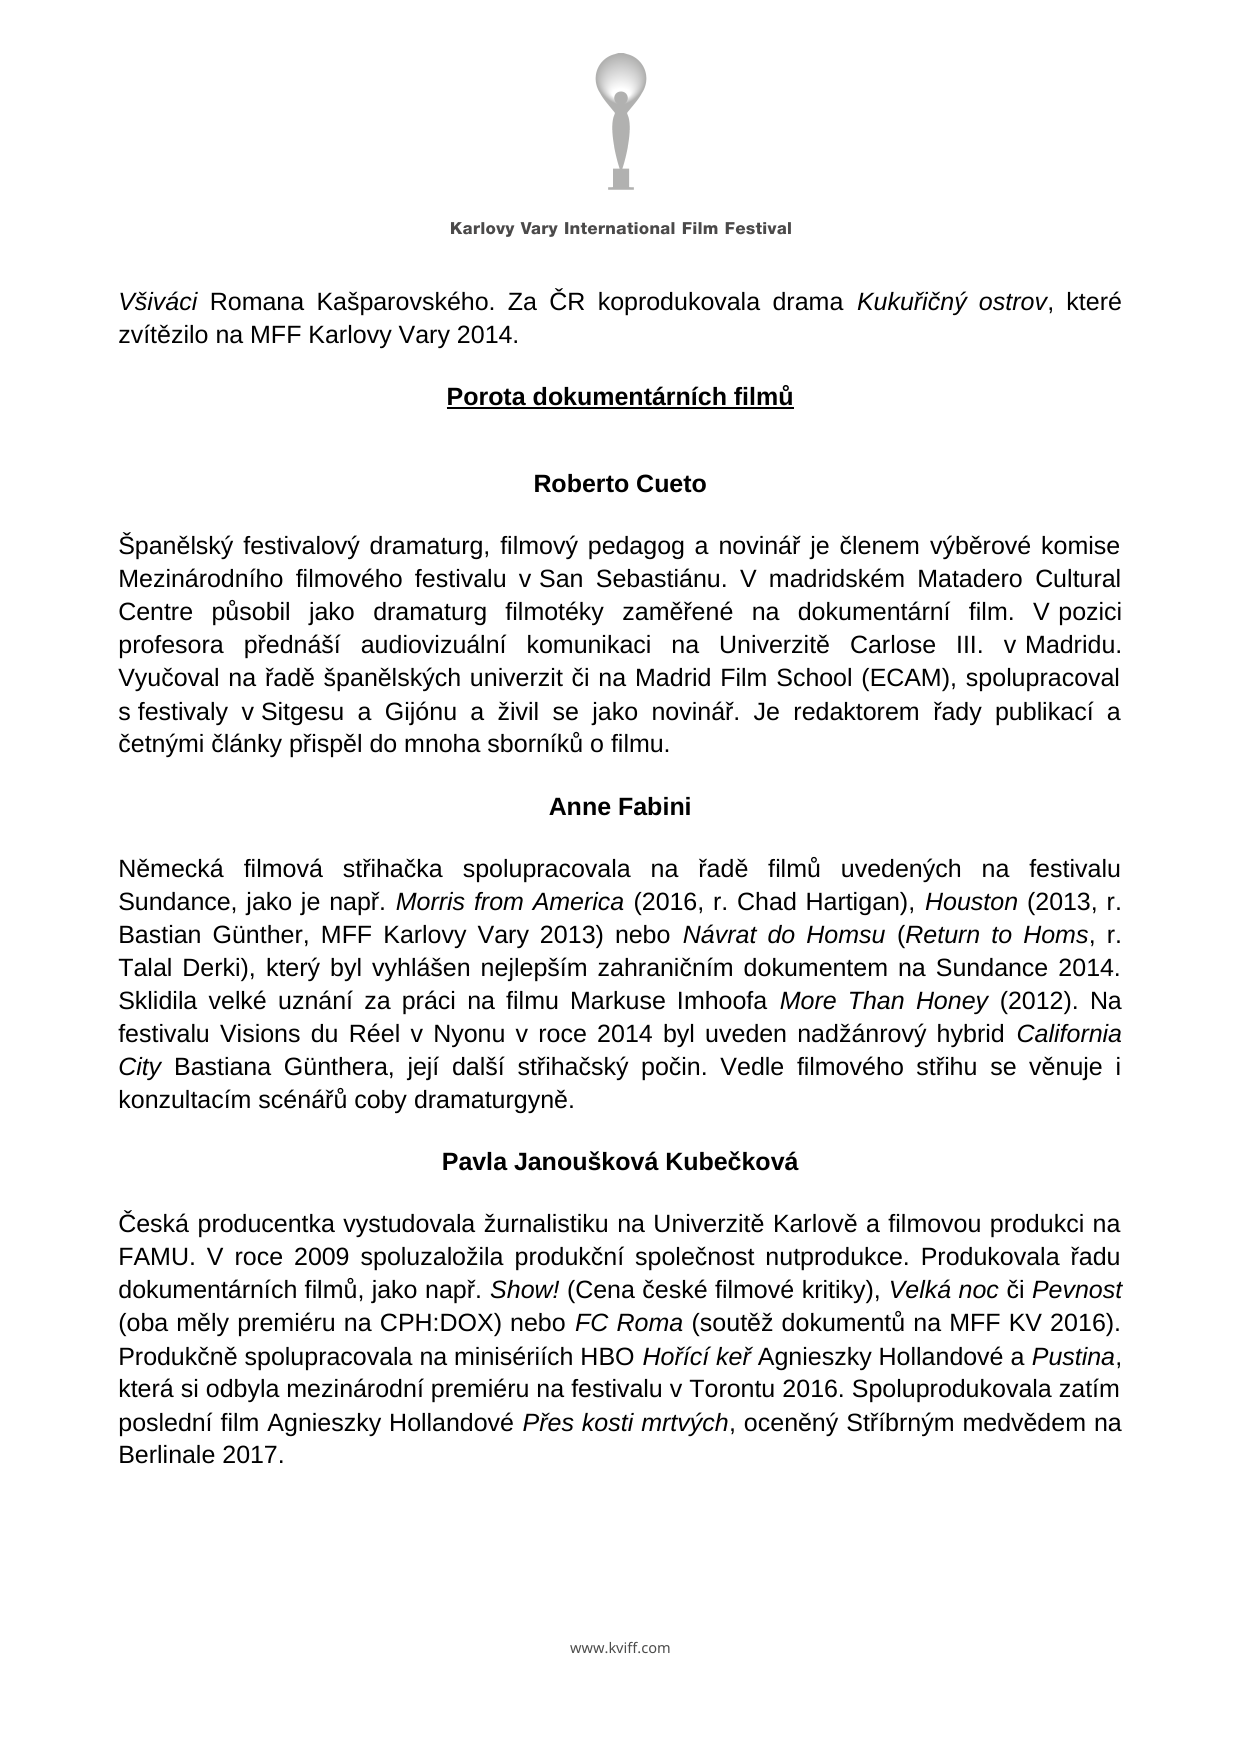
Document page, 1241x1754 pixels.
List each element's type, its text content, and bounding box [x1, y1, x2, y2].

text Pavla Janoušková Kubečková [118, 1147, 1122, 1176]
text Anne Fabini [118, 792, 1122, 820]
picture [377, 53, 864, 240]
text Německá filmová střihačka spolupracovala na řadě filmů uvedených na festivalu Sundance, jako je např. Morris from America (2016, r. Chad Hartigan), Houston (2013, r. Bastian Günther, MFF Karlovy Vary 2013) nebo Návrat do Homsu (Return to Homs, r. Talal Derki), který byl vyhlášen nejlepším zahraničním dokumentem na Sundance 2014. Sklidila velké uznání za práci na filmu Markuse Imhoofa More Than Honey (2012). Na festivalu Visions du Réel v Nyonu v roce 2014 byl uveden nadžánrový hybrid California City Bastiana Günthera, její další střihačský počin. Vedle filmového střihu se věnuje i konzultacím scénářů coby dramaturgyně. [118, 854, 1122, 1114]
text Česká producentka vystudovala žurnalistiku na Univerzitě Karlově a filmovou produkci na FAMU. V roce 2009 spoluzaložila produkční společnost nutprodukce. Produkovala řadu dokumentárních filmů, jako např. Show! (Cena české filmové kritiky), Velká noc či Pevnost (oba měly premiéru na CPH:DOX) nebo FC Roma (soutěž dokumentů na MFF KV 2016). Produkčně spolupracovala na minisériích HBO Hořící keř Agnieszky Hollandové a Pustina, která si odbyla mezinárodní premiéru na festivalu v Torontu 2016. Spoluprodukovala zatím poslední film Agnieszky Hollandové Přes kosti mrtvých, oceněný Stříbrným medvědem na Berlinale 2017. [118, 1209, 1122, 1469]
subtitle Porota dokumentárních filmů [118, 382, 1122, 411]
text Roberto Cueto [118, 469, 1122, 498]
text Španělský festivalový dramaturg, filmový pedagog a novinář je členem výběrové komise Mezinárodního filmového festivalu v San Sebastiánu. V madridském Matadero Cultural Centre působil jako dramaturg filmotéky zaměřené na dokumentární film. V pozici profesora přednáší audiovizuální komunikaci na Univerzitě Carlose III. v Madridu. Vyučoval na řadě španělských univerzit či na Madrid Film School (ECAM), spolupracoval s festivaly v Sitgesu a Gijónu a živil se jako novinář. Je redaktorem řady publikací a četnými články přispěl do mnoha sborníků o filmu. [118, 531, 1122, 758]
